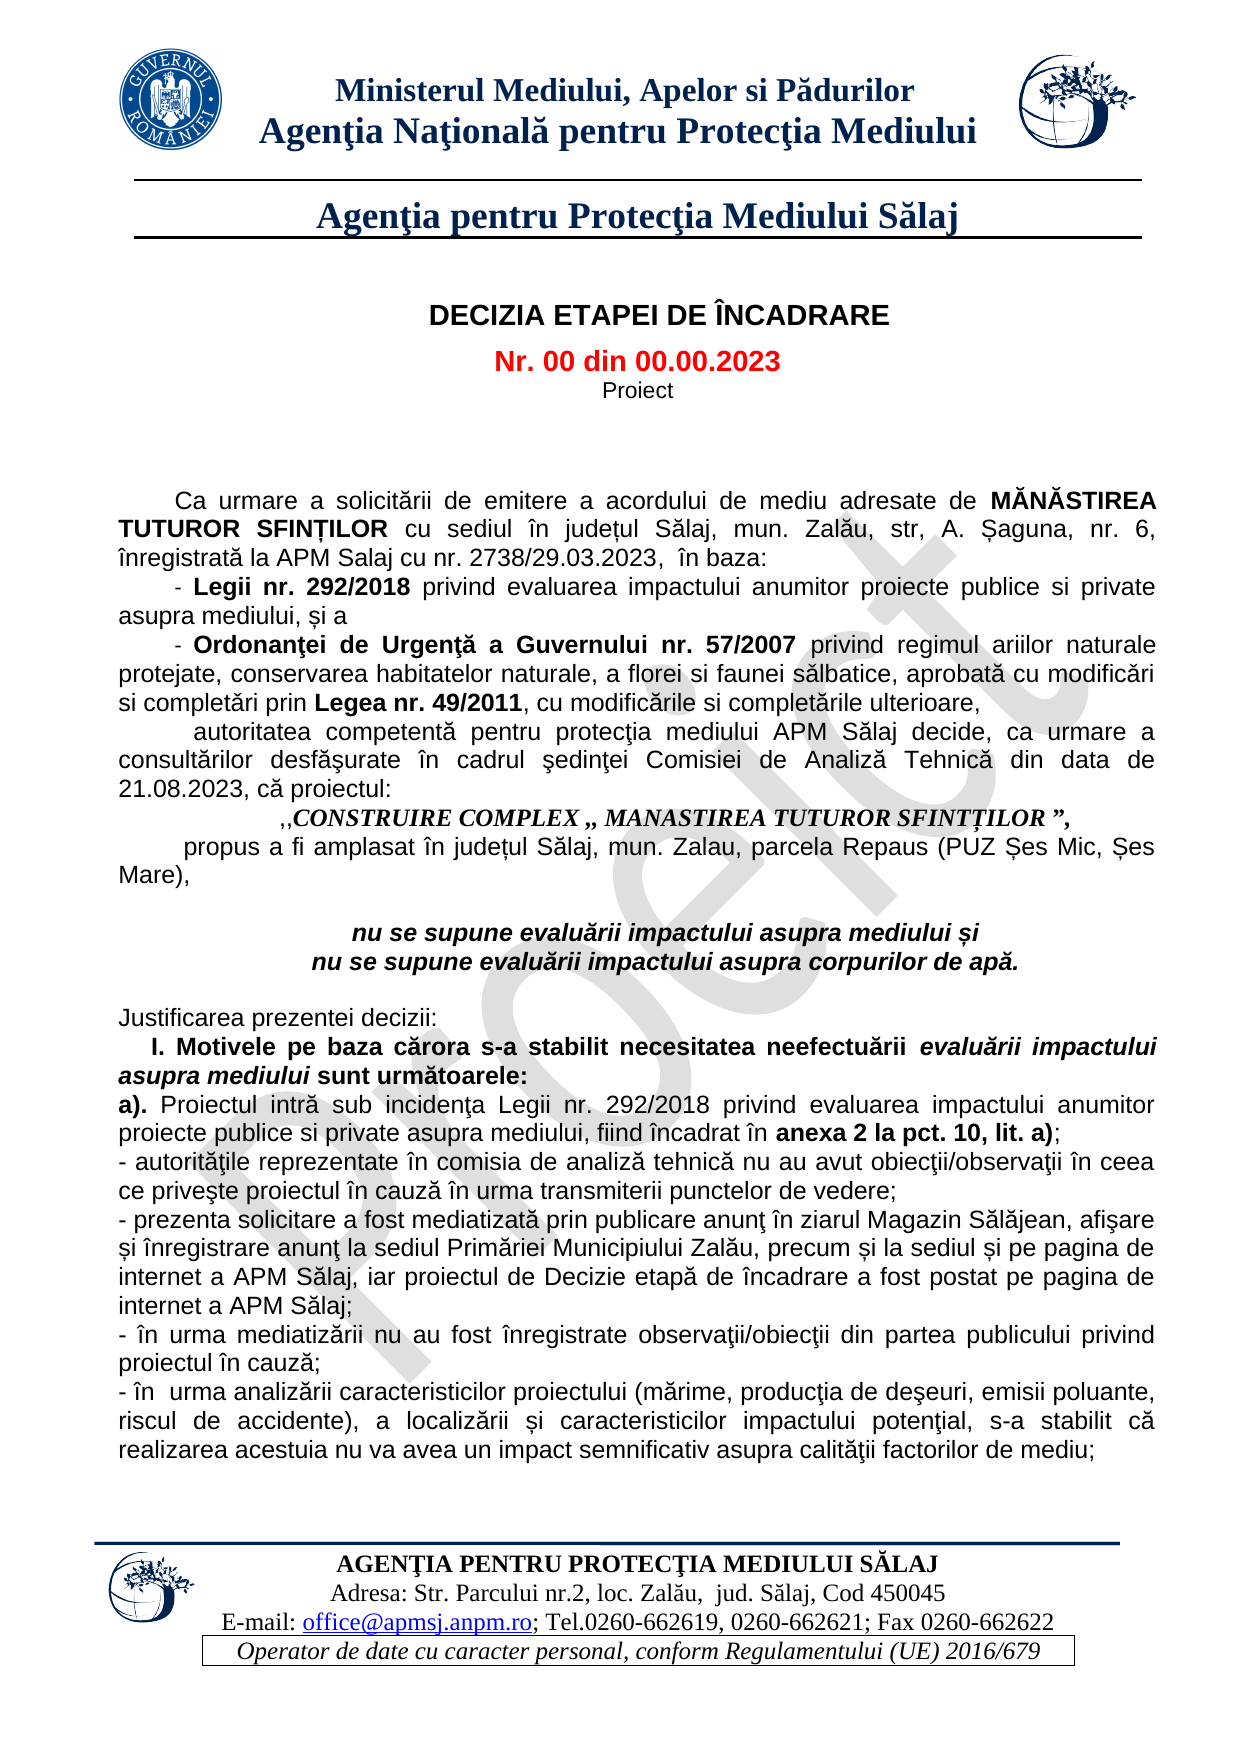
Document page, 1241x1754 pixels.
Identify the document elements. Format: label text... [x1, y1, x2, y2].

subtitle Nr. 00 din 00.00.2023 [118, 344, 1157, 377]
text propus a fi amplasat în județul Sălaj, mun. Zalau, parcela Repaus (PUZ Șes Mic, Șes Mare), [118, 832, 1157, 889]
text Ca urmare a solicitării de emitere a acordului de mediu adresate de MĂNĂSTIREA TUTUROR SFINȚILOR cu sediul în județul Sălaj, mun. Zalău, str, A. Șaguna, nr. 6, înregistrată la APM Salaj cu nr. 2738/29.03.2023, în baza: [118, 486, 1157, 572]
list Legii nr. 292/2018 privind evaluarea impactului anumitor proiecte publice si private asupra mediului, și a [118, 572, 1157, 630]
text I. Motivele pe baza cărora s-a stabilit necesitatea neefectuării evaluării impactului asupra mediului sunt următoarele: [118, 1032, 1157, 1090]
text nu se supune evaluării impactului asupra mediului și [118, 918, 1157, 947]
text - autorităţile reprezentate în comisia de analiză tehnică nu au avut obiecţii/observaţii în ceea ce priveşte proiectul în cauză în urma transmiterii punctelor de vedere; [118, 1147, 1157, 1205]
text a). Proiectul intră sub incidenţa Legii nr. 292/2018 privind evaluarea impactului anumitor proiecte publice si private asupra mediului, fiind încadrat în anexa 2 la pct. 10, lit. a); [118, 1090, 1157, 1147]
text Justificarea prezentei decizii: [118, 1003, 1157, 1032]
list Ordonanţei de Urgenţă a Guvernului nr. 57/2007 privind regimul ariilor naturale protejate, conservarea habitatelor naturale, a florei si faunei sǎlbatice, aprobată cu modificǎri si completǎri prin Legea nr. 49/2011, cu modificările si completările ulterioare, [118, 630, 1157, 717]
text - în urma mediatizării nu au fost înregistrate observaţii/obiecţii din partea publicului privind proiectul în cauză; [118, 1320, 1157, 1377]
text autoritatea competentă pentru protecţia mediului APM Sălaj decide, ca urmare a consultărilor desfăşurate în cadrul şedinţei Comisiei de Analiză Tehnică din data de 21.08.2023, că proiectul: [118, 717, 1157, 803]
picture [118, 47, 223, 151]
text ,,CONSTRUIRE COMPLEX ,, MANASTIREA TUTUROR SFINTȚILOR ”, [118, 803, 1157, 832]
text nu se supune evaluării impactului asupra corpurilor de apă. [118, 947, 1157, 975]
text - în urma analizării caracteristicilor proiectului (mărime, producţia de deşeuri, emisii poluante, riscul de accidente), a localizării și caracteristicilor impactului potenţial, s-a stabilit că realizarea acestuia nu va avea un impact semnificativ asupra calităţii factorilor de mediu; [118, 1377, 1157, 1463]
subtitle DECIZIA ETAPEI DE ÎNCADRARE [118, 298, 1157, 331]
text Proiect [118, 377, 1157, 403]
text - prezenta solicitare a fost mediatizată prin publicare anunţ în ziarul Magazin Sălăjean, afişare și înregistrare anunţ la sediul Primăriei Municipiului Zalău, precum și la sediul și pe pagina de internet a APM Sălaj, iar proiectul de Decizie etapă de încadrare a fost postat pe pagina de internet a APM Sălaj; [118, 1205, 1157, 1320]
